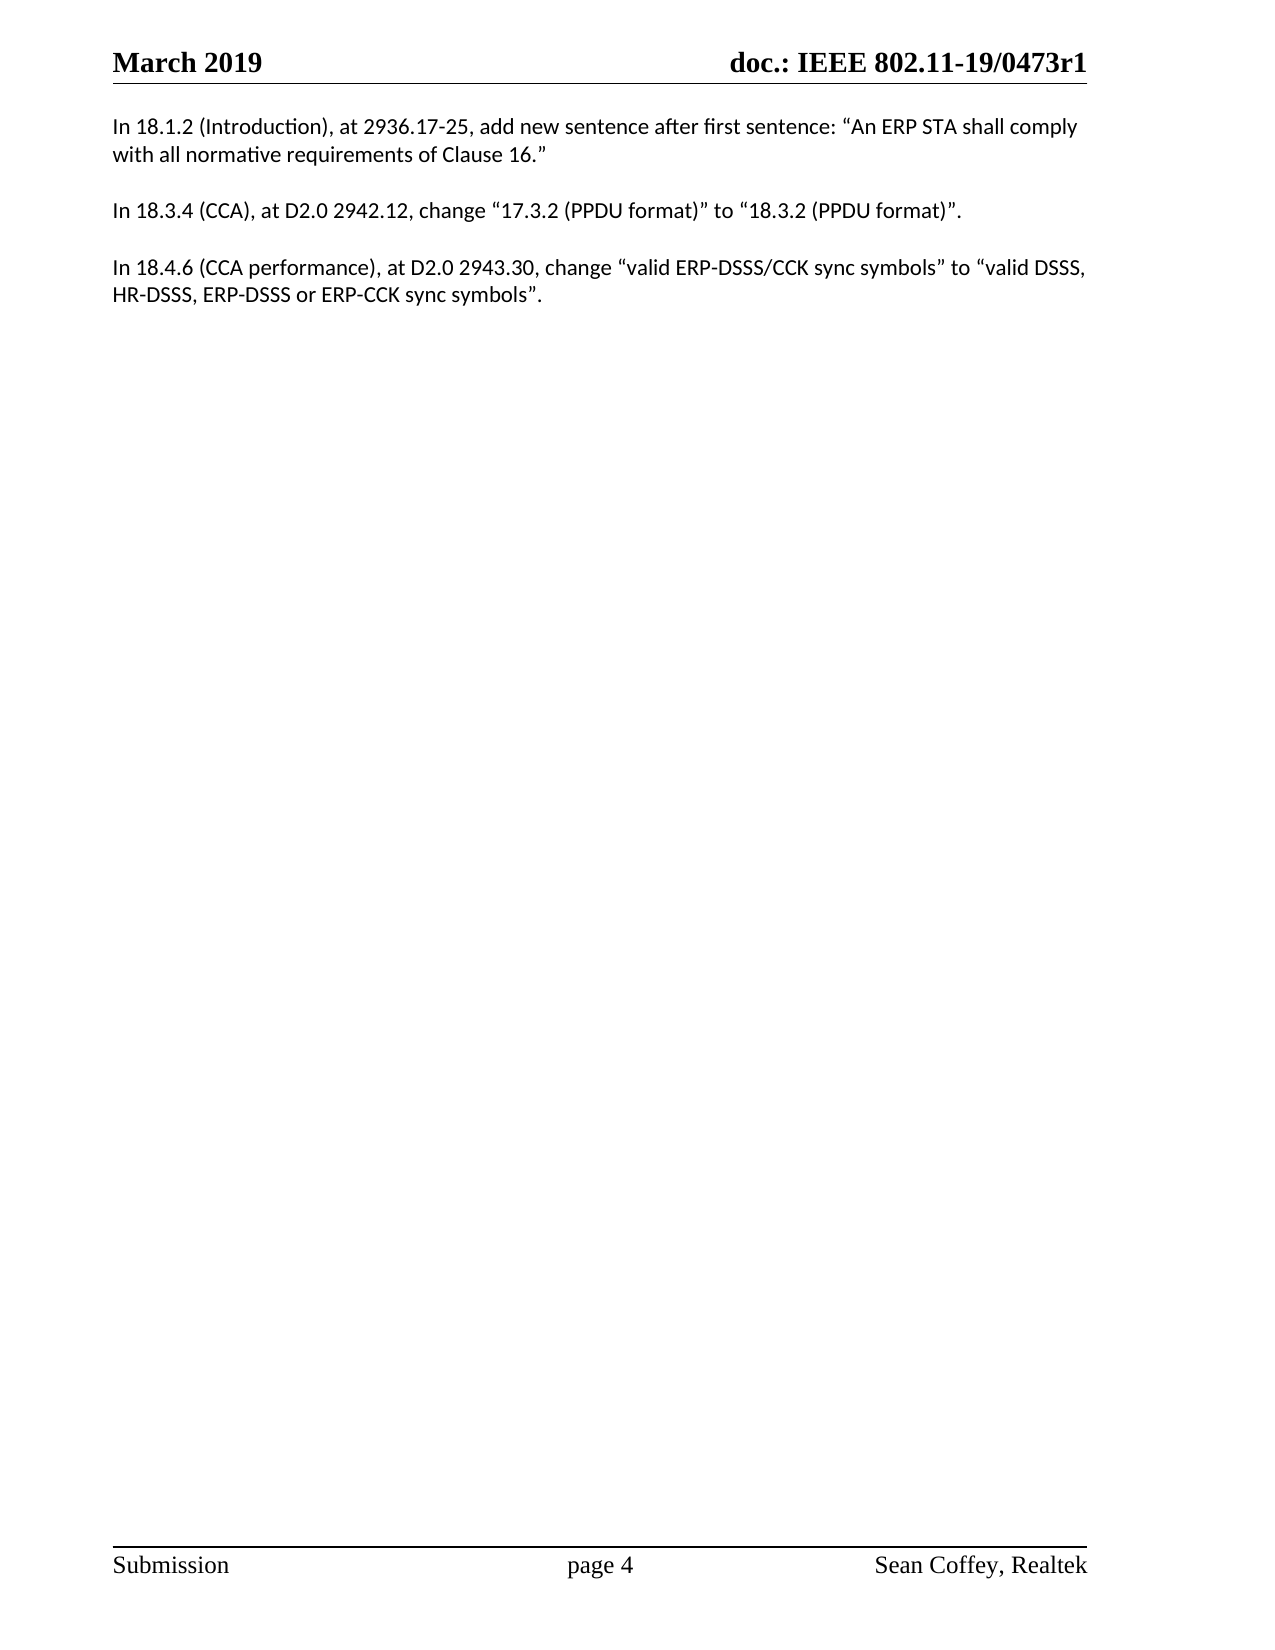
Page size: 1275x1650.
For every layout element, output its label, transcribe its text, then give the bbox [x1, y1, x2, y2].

text In 18.3.4 (CCA), at D2.0 2942.12, change “17.3.2 (PPDU format)” to “18.3.2 (PPDU format)”. [112, 197, 1087, 224]
text In 18.1.2 (Introduction), at 2936.17-25, add new sentence after first sentence: “An ERP STA shall comply with all normative requirements of Clause 16.” [112, 112, 1087, 168]
text In 18.4.6 (CCA performance), at D2.0 2943.30, change “valid ERP-DSSS/CCK sync symbols” to “valid DSSS, HR-DSSS, ERP-DSSS or ERP-CCK sync symbols”. [112, 253, 1087, 309]
